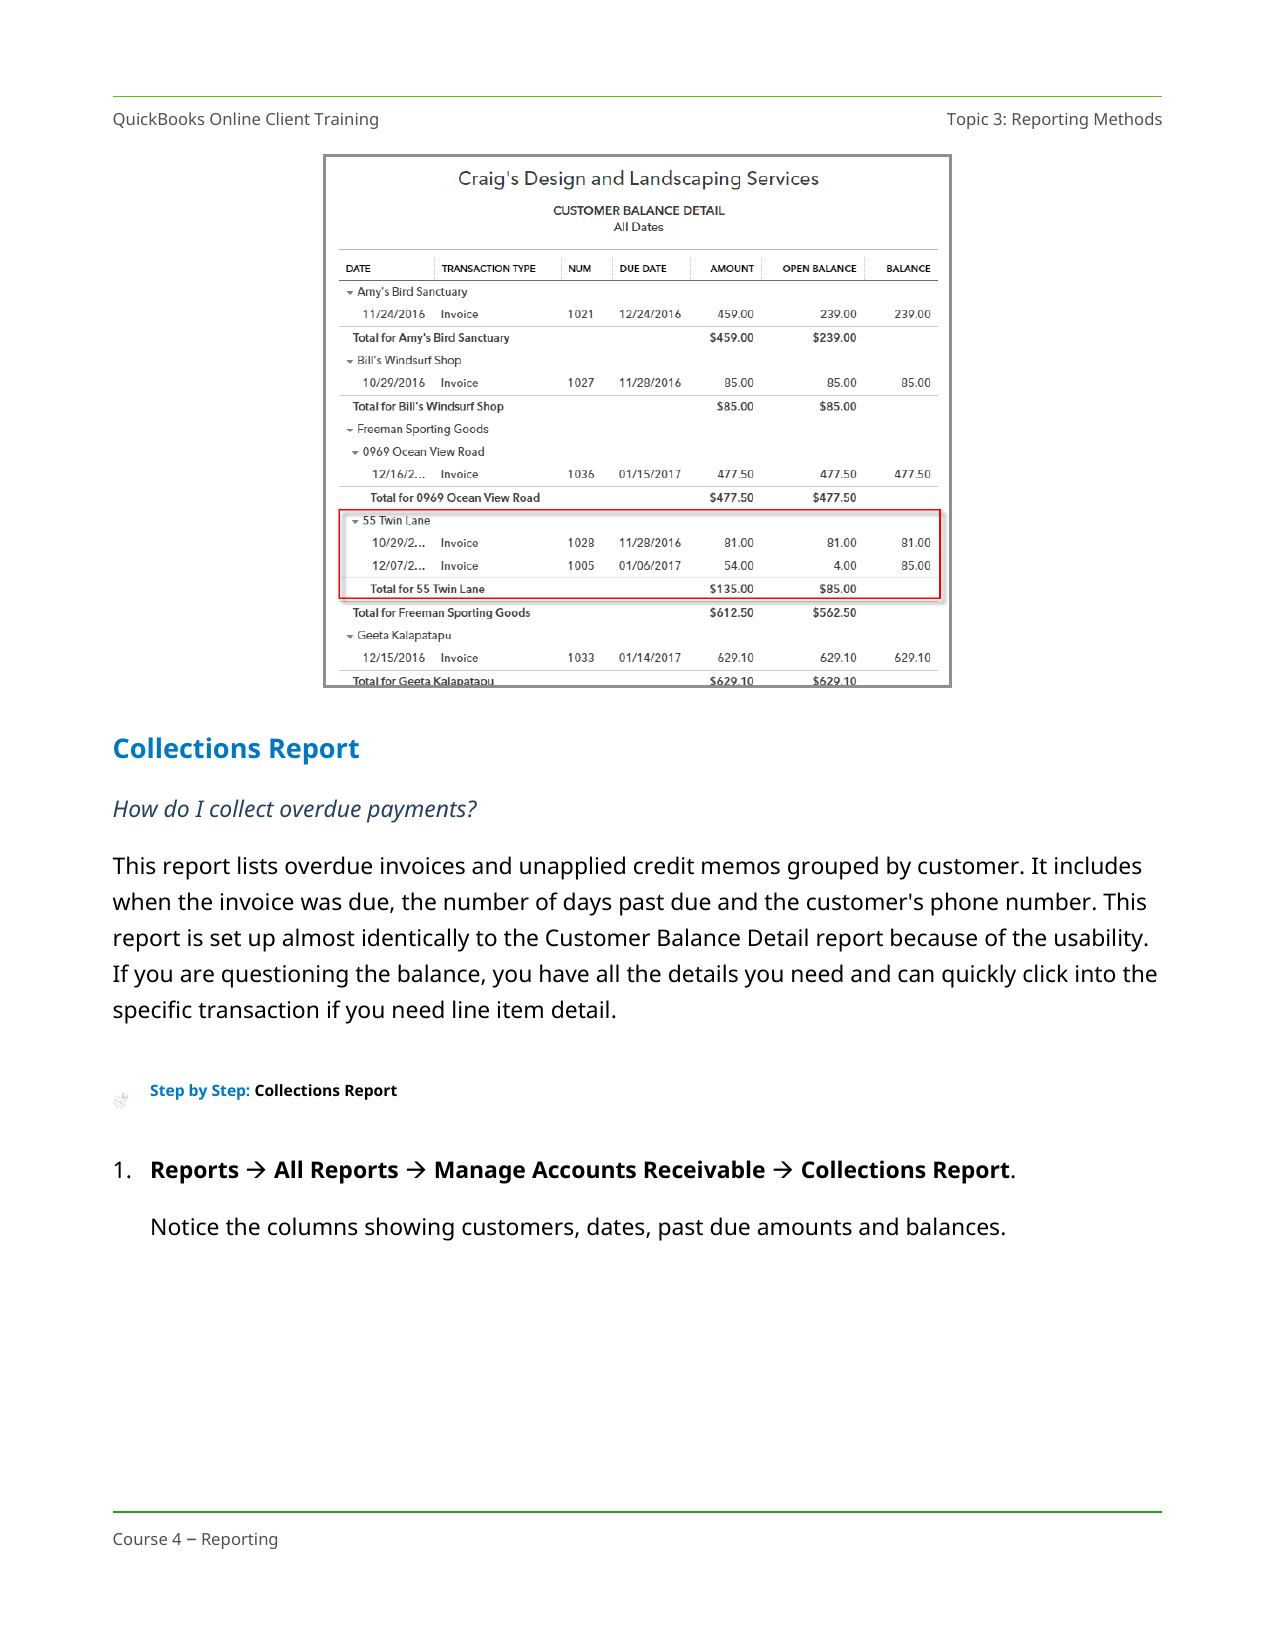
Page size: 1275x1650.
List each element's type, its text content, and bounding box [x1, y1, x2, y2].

text Notice the columns showing customers, dates, past due amounts and balances. [150, 1211, 1162, 1242]
subtitle Step by Step: Collections Report [112, 1080, 1162, 1117]
picture [326, 157, 949, 685]
picture [113, 1092, 129, 1109]
subtitle Collections Report [112, 730, 1162, 767]
text This report lists overdue invoices and unapplied credit memos grouped by customer. It includes when the invoice was due, the number of days past due and the customer's phone number. This report is set up almost identically to the Customer Balance Detail report because of the usability. If you are questioning the balance, you have all the details you need and can quickly click into the specific transaction if you need line item detail. [112, 850, 1162, 1025]
subtitle How do I collect overdue payments? [112, 793, 1162, 824]
list Reports All Reports Manage Accounts Receivable Collections Report. [112, 1154, 1162, 1185]
